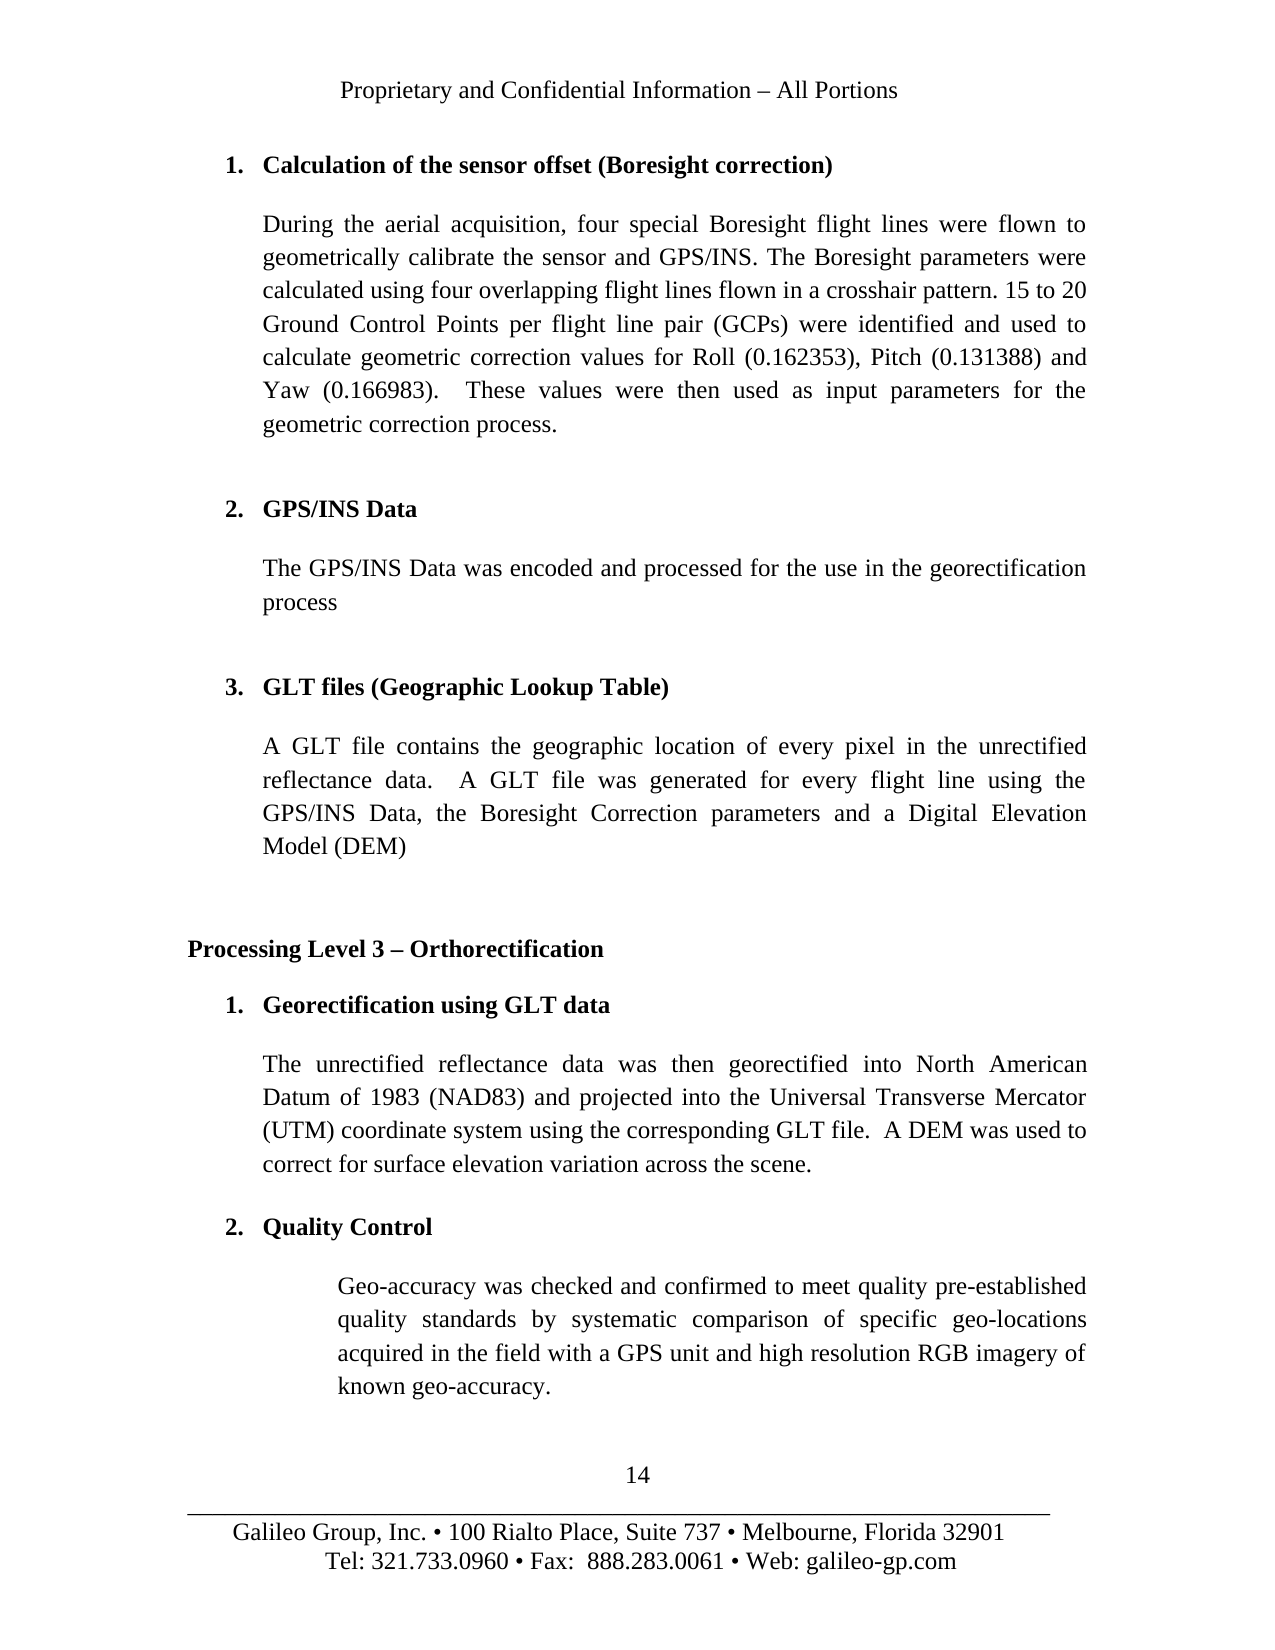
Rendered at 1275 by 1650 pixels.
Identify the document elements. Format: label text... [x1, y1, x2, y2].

text During the aerial acquisition, four special Boresight flight lines were flown to geometrically calibrate the sensor and GPS/INS. The Boresight parameters were calculated using four overlapping flight lines flown in a crosshair pattern. 15 to 20 Ground Control Points per flight line pair (GCPs) were identified and used to calculate geometric correction values for Roll (0.162353), Pitch (0.131388) and Yaw (0.166983). These values were then used as input parameters for the geometric correction process. [262, 206, 1087, 439]
text Geo-accuracy was checked and confirmed to meet quality pre-established quality standards by systematic comparison of specific geo-locations acquired in the field with a GPS unit and high resolution RGB imagery of known geo-accuracy. [337, 1268, 1087, 1401]
list Georectification using GLT data [225, 990, 1087, 1019]
text A GLT file contains the geographic location of every pixel in the unrectified reflectance data. A GLT file was generated for every flight line using the GPS/INS Data, the Boresight Correction parameters and a Digital Elevation Model (DEM) [262, 728, 1087, 861]
text The GPS/INS Data was encoded and processed for the use in the georectification process [262, 550, 1087, 617]
text The unrectified reflectance data was then georectified into North American Datum of 1983 (NAD83) and projected into the Universal Transverse Mercator (UTM) coordinate system using the corresponding GLT file. A DEM was used to correct for surface elevation variation across the scene. [262, 1046, 1087, 1179]
list GPS/INS Data [225, 494, 1087, 523]
text Processing Level 3 – Orthorectification [187, 934, 1087, 963]
list Calculation of the sensor offset (Boresight correction) [225, 150, 1087, 179]
list GLT files (Geographic Lookup Table) [225, 672, 1087, 701]
list Quality Control [225, 1212, 1087, 1241]
